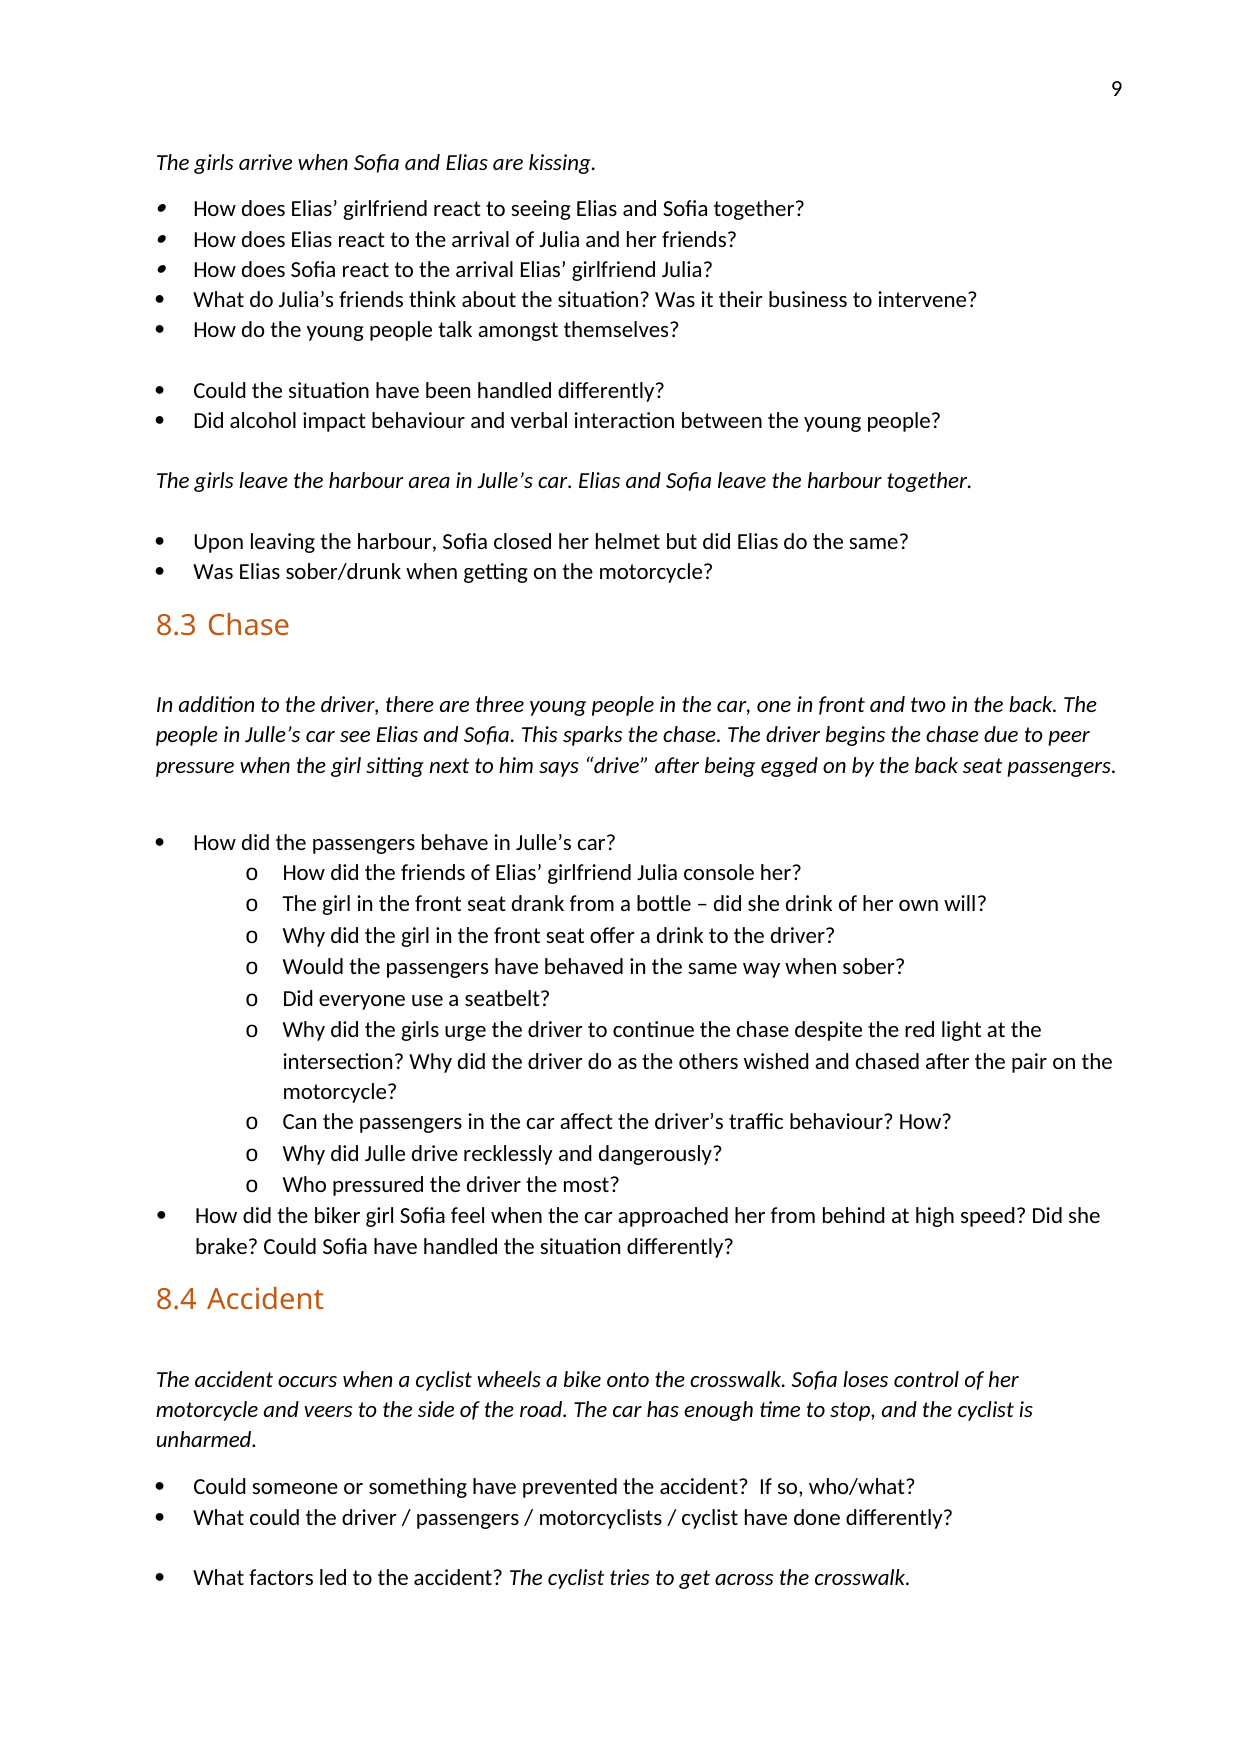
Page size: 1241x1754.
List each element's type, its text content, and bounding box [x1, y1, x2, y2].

text In addition to the driver, there are three young people in the car, one in front and two in the back. The people in Julle’s car see Elias and Sofia. This sparks the chase. The driver begins the chase due to peer pressure when the girl sitting next to him says “drive” after being egged on by the back seat passengers. [156, 690, 1122, 779]
list The girls leave the harbour area in Julle’s car. Elias and Sofia leave the harbour together. [156, 466, 1122, 494]
text The accident occurs when a cyclist wheels a bike onto the crosswalk. Sofia loses control of her motorcycle and veers to the side of the road. The car has enough time to stop, and the cyclist is unharmed. [156, 1365, 1122, 1454]
list How does Elias’ girlfriend react to seeing Elias and Sofia together? [156, 194, 1122, 222]
list How did the biker girl Sofia feel when the car approached her from behind at high speed? Did she brake? Could Sofia have handled the situation differently? [157, 1202, 1122, 1260]
text The girls arrive when Sofia and Elias are kissing. [156, 148, 1122, 176]
list How did the friends of Elias’ girlfriend Julia console her? [245, 858, 1122, 887]
list What could the driver / passengers / motorcyclists / cyclist have done differently? [156, 1503, 1122, 1531]
list Did alcohol impact behaviour and verbal interaction between the young people? [156, 406, 1122, 434]
list Upon leaving the harbour, Sofia closed her helmet but did Elias do the same? [156, 527, 1122, 555]
list Who pressured the driver the most? [245, 1170, 1122, 1199]
list Why did Julle drive recklessly and dangerously? [245, 1139, 1122, 1168]
list How do the young people talk amongst themselves? [156, 315, 1122, 343]
list How does Elias react to the arrival of Julia and her friends? [156, 225, 1122, 253]
subtitle Chase [156, 604, 1122, 643]
list What factors led to the accident? The cyclist tries to get across the crosswalk. [156, 1563, 1122, 1591]
list What do Julia’s friends think about the situation? Was it their business to intervene? [156, 285, 1122, 313]
list Can the passengers in the car affect the driver’s traffic behaviour? How? [245, 1107, 1122, 1136]
list Could someone or something have prevented the accident? If so, who/what? [156, 1472, 1122, 1501]
list Why did the girl in the front seat offer a drink to the driver? [245, 921, 1122, 950]
list Why did the girls urge the driver to continue the chase despite the red light at the intersection? Why did the driver do as the others wished and chased after the pair on the motorcycle? [245, 1015, 1122, 1105]
subtitle Accident [156, 1279, 1122, 1318]
list The girl in the front seat drank from a bottle – did she drink of her own will? [245, 889, 1122, 919]
list How did the passengers behave in Julle’s car? [156, 828, 1122, 856]
list How does Sofia react to the arrival Elias’ girlfriend Julia? [156, 255, 1122, 283]
list Would the passengers have behaved in the same way when sober? [245, 952, 1122, 982]
list Did everyone use a seatbelt? [245, 984, 1122, 1013]
list Was Elias sober/drunk when getting on the motorcycle? [156, 557, 1122, 585]
list Could the situation have been handled differently? [156, 376, 1122, 404]
